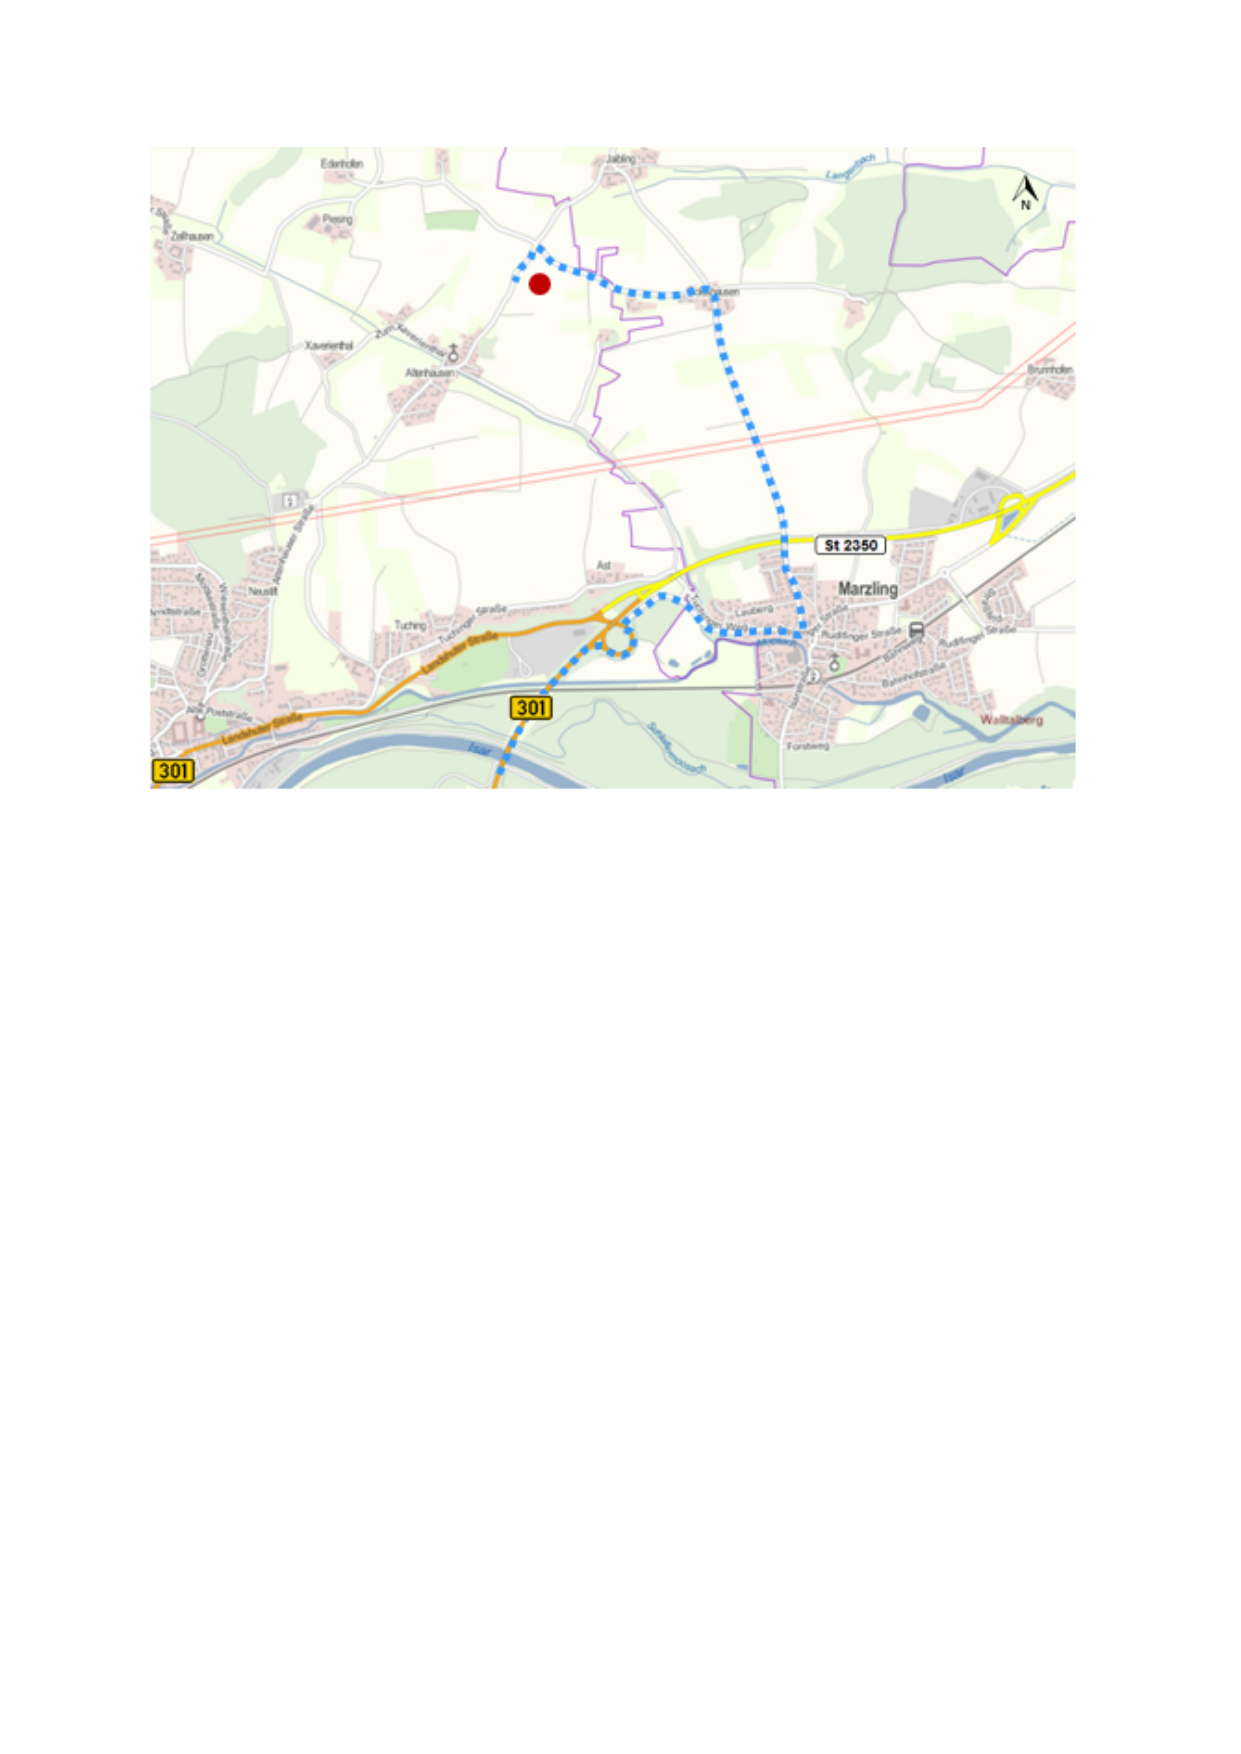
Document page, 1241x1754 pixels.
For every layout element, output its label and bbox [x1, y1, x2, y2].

picture [147, 147, 1076, 791]
